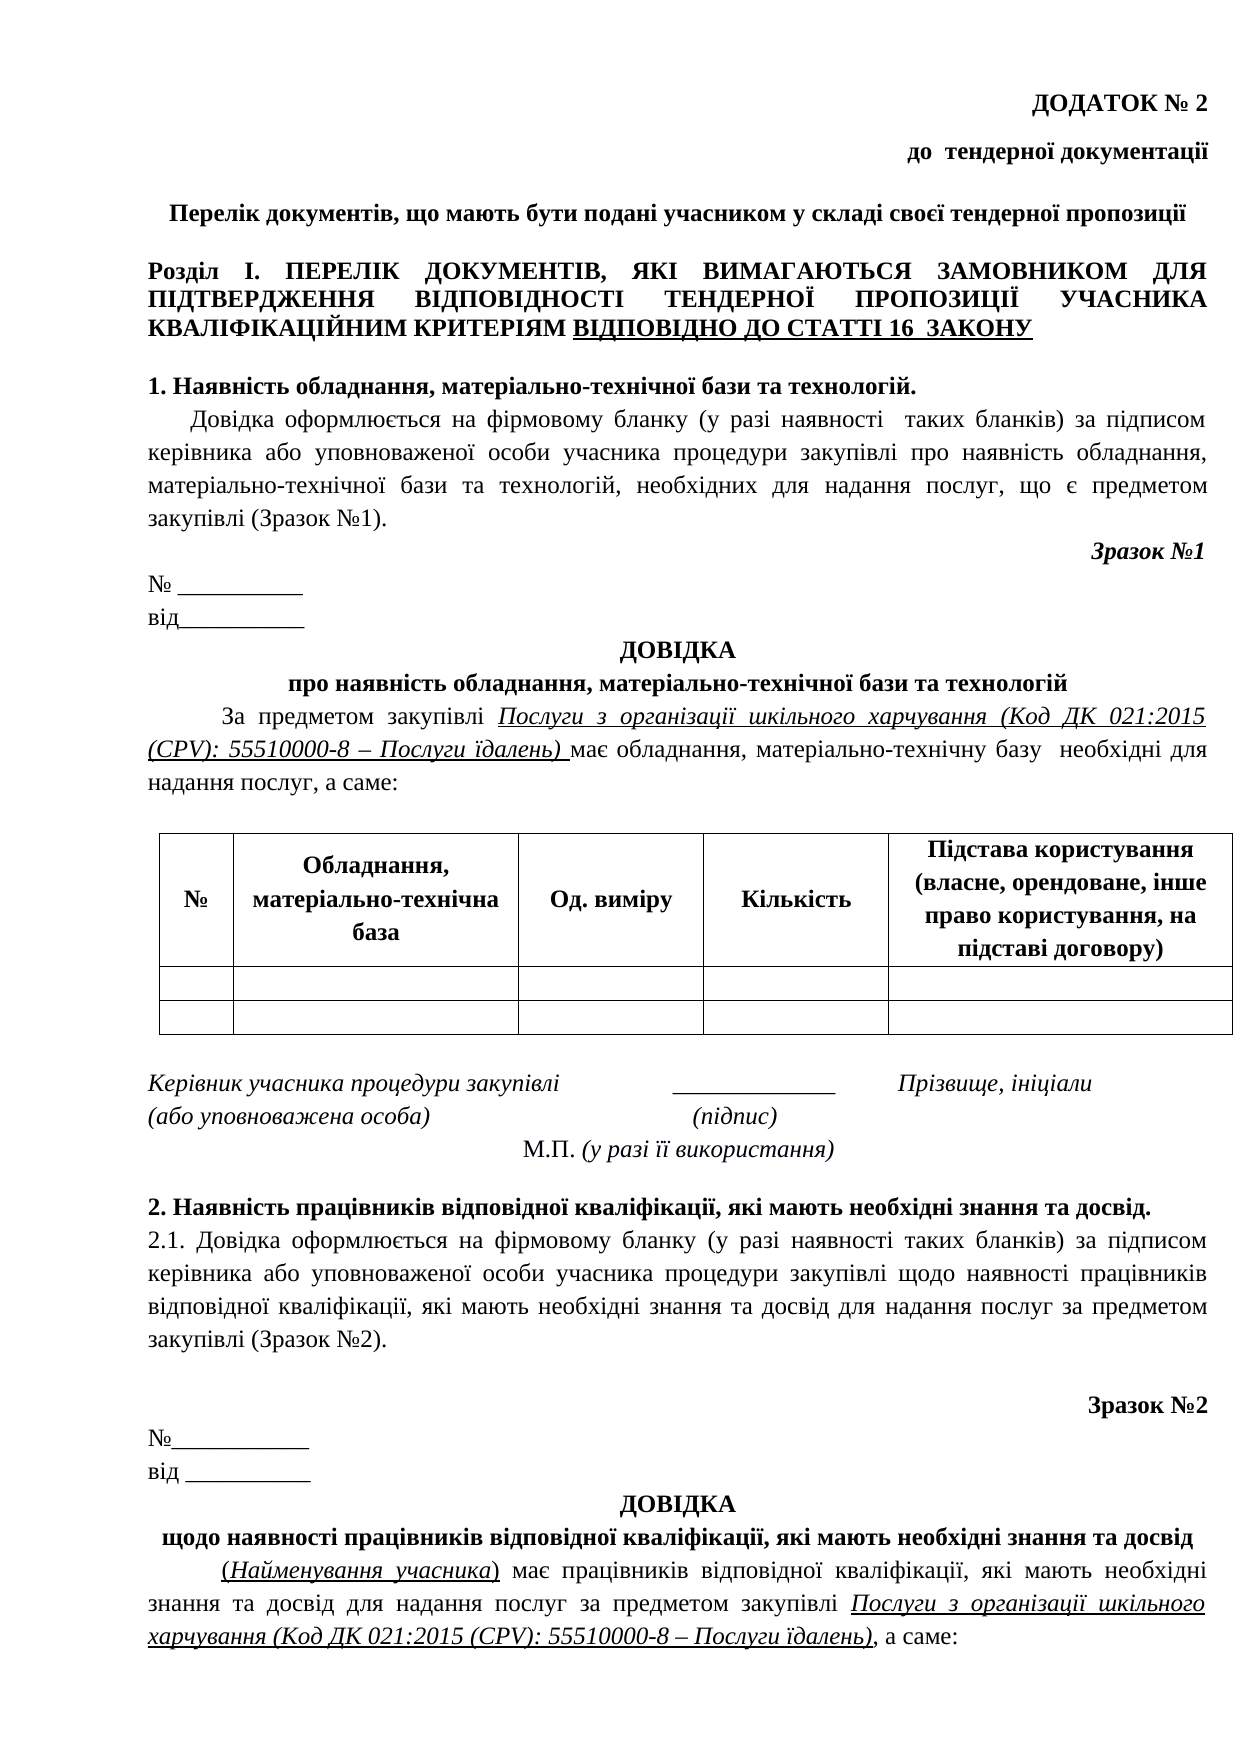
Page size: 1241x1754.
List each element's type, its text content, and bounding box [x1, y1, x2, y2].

text ДОВІДКА [148, 635, 1208, 664]
text Зразок №2 [148, 1390, 1208, 1419]
text ДОВІДКА [148, 1489, 1208, 1518]
text М.П. (у разі її використання) [148, 1134, 1208, 1163]
table_cell [519, 1001, 703, 1034]
table_cell [704, 1001, 888, 1034]
text Довідка оформлюється на фірмовому бланку (у разі наявності таких бланків) за підписом керівника або уповноваженої особи учасника процедури закупівлі про наявність обладнання, матеріально-технічної бази та технологій, необхідних для надання послуг, що є предметом закупівлі (Зразок №1). [148, 404, 1208, 532]
table_cell [160, 1001, 233, 1034]
text За предметом закупівлі Послуги з організації шкільного харчування (Код ДК 021:2015 (CPV): 55510000-8 – Послуги їдалень) має обладнання, матеріально-технічну базу необхідні для надання послуг, а саме: [148, 701, 1208, 796]
text про наявність обладнання, матеріально-технічної бази та технологій [148, 668, 1208, 697]
text від __________ [148, 1456, 1208, 1485]
table_header Підстава користування (власне, орендоване, інше право користування, на підставі договору) [889, 834, 1232, 966]
text (Найменування учасника) має працівників відповідної кваліфікації, які мають необхідні знання та досвід для надання послуг за предметом закупівлі Послуги з організації шкільного харчування (Код ДК 021:2015 (CPV): 55510000-8 – Послуги їдалень), а саме: [148, 1555, 1208, 1650]
text (або уповноважена особа) (підпис) [148, 1101, 1208, 1130]
text №___________ [148, 1423, 1208, 1452]
text Керівник учасника процедури закупівлі _____________ Прізвище, ініціали [148, 1068, 1208, 1097]
table_cell [519, 967, 703, 1000]
table_cell [704, 967, 888, 1000]
table_header Кількість [704, 834, 888, 966]
text 1. Наявність обладнання, матеріально-технічної бази та технологій. [148, 371, 1208, 399]
text ДОДАТОК № 2 [148, 88, 1208, 117]
text щодо наявності працівників відповідної кваліфікації, які мають необхідні знання та досвід [148, 1522, 1208, 1551]
text Зразок №1 [148, 536, 1208, 565]
text Розділ I. ПЕРЕЛІК ДОКУМЕНТІВ, ЯКІ ВИМАГАЮТЬСЯ ЗАМОВНИКОМ ДЛЯ ПІДТВЕРДЖЕННЯ ВІДПОВІДНОСТІ ТЕНДЕРНОЇ ПРОПОЗИЦІЇ УЧАСНИКА КВАЛІФІКАЦІЙНИМ КРИТЕРІЯМ ВІДПОВІДНО ДО СТАТТІ 16 ЗАКОНУ [148, 256, 1208, 342]
table_cell [889, 1001, 1232, 1034]
text 2. Наявність працівників відповідної кваліфікації, які мають необхідні знання та досвід. [148, 1192, 1208, 1221]
text Перелік документів, що мають бути подані учасником у складі своєї тендерної пропозиції [148, 198, 1208, 227]
text до тендерної документації [148, 136, 1208, 165]
table_cell [160, 967, 233, 1000]
text № __________ [148, 569, 1208, 598]
table_header Обладнання, матеріально-технічна база [234, 834, 518, 966]
text від__________ [148, 602, 1208, 631]
table_header № [160, 834, 233, 966]
table_cell [889, 967, 1232, 1000]
text 2.1. Довідка оформлюється на фірмовому бланку (у разі наявності таких бланків) за підписом керівника або уповноваженої особи учасника процедури закупівлі щодо наявності працівників відповідної кваліфікації, які мають необхідні знання та досвід для надання послуг за предметом закупівлі (Зразок №2). [148, 1225, 1208, 1353]
table_header Од. виміру [519, 834, 703, 966]
table_cell [234, 1001, 518, 1034]
table_cell [234, 967, 518, 1000]
